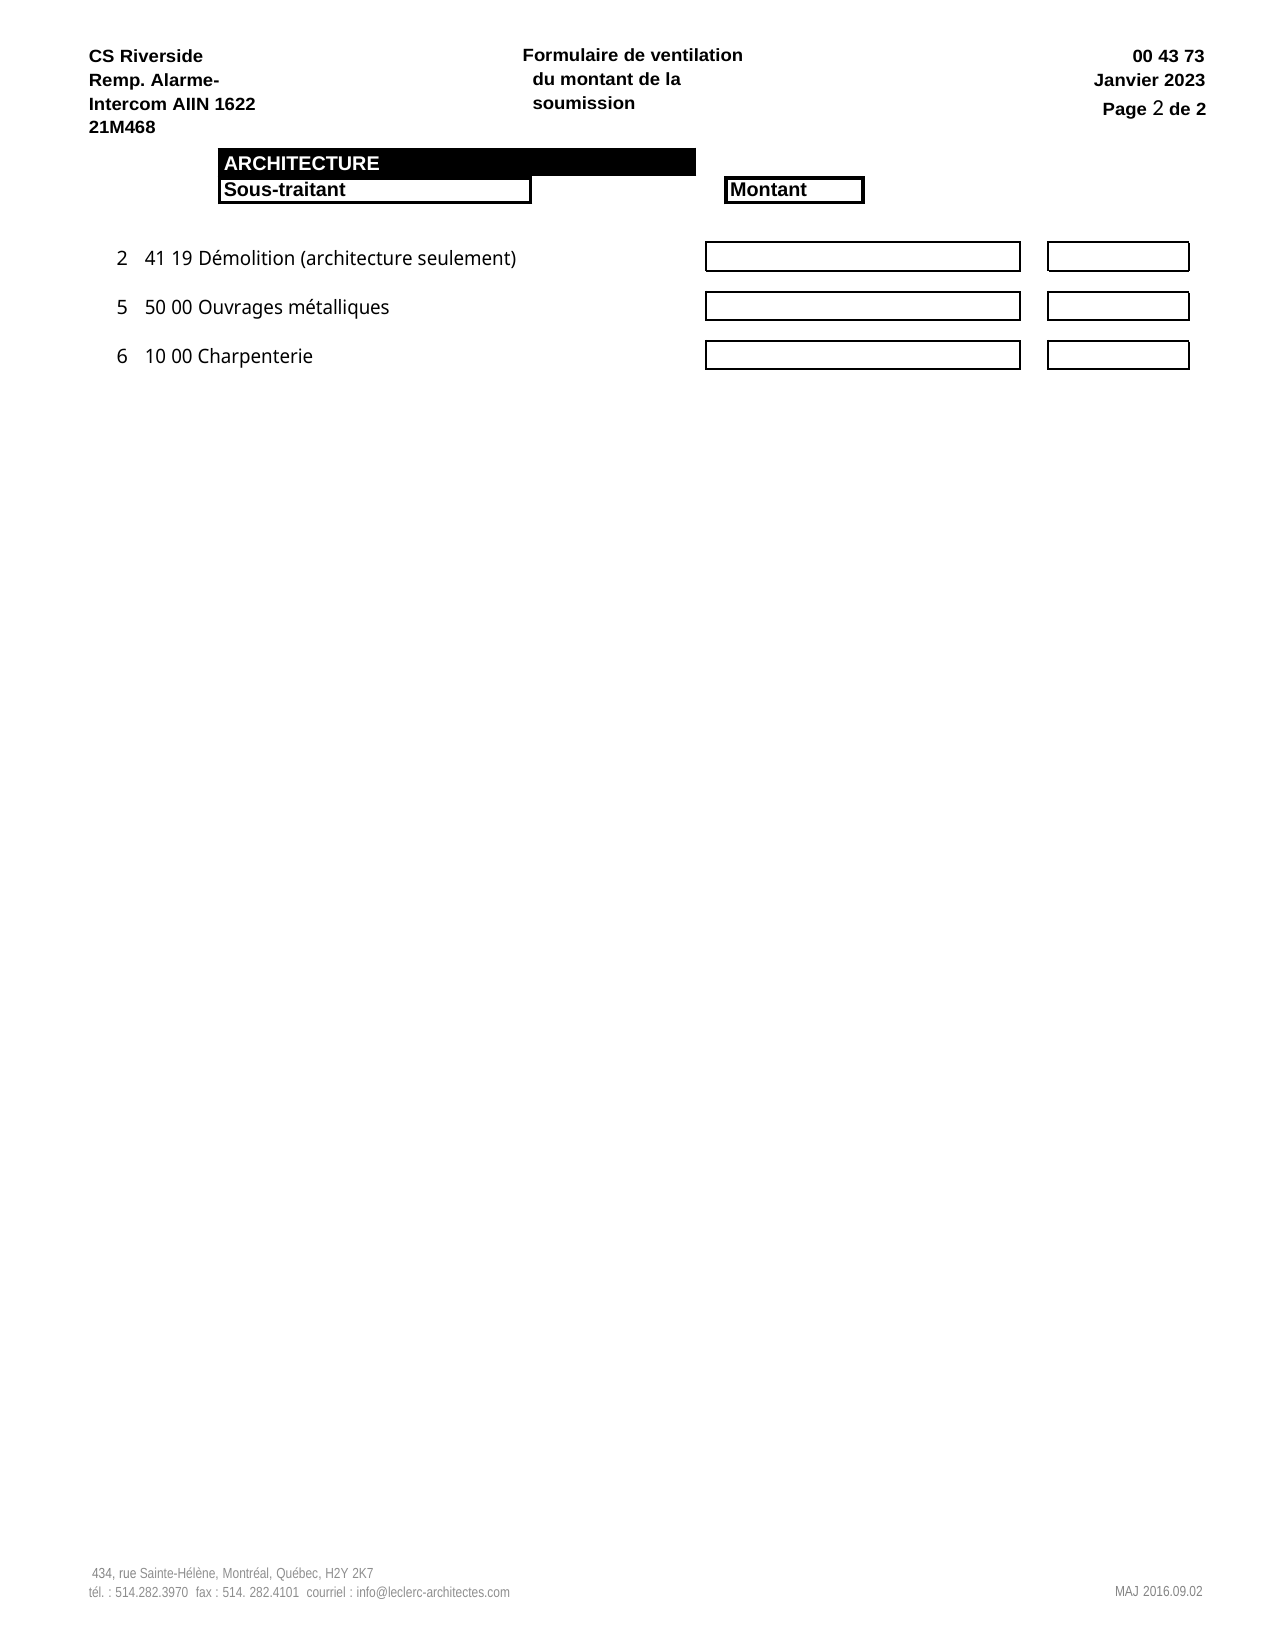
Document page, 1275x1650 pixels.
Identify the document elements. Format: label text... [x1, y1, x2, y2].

list 10 00 Charpenterie [116, 342, 1217, 369]
list 50 00 Ouvrages métalliques [116, 293, 1217, 320]
list 41 19 Démolition (architecture seulement) [116, 244, 1217, 271]
